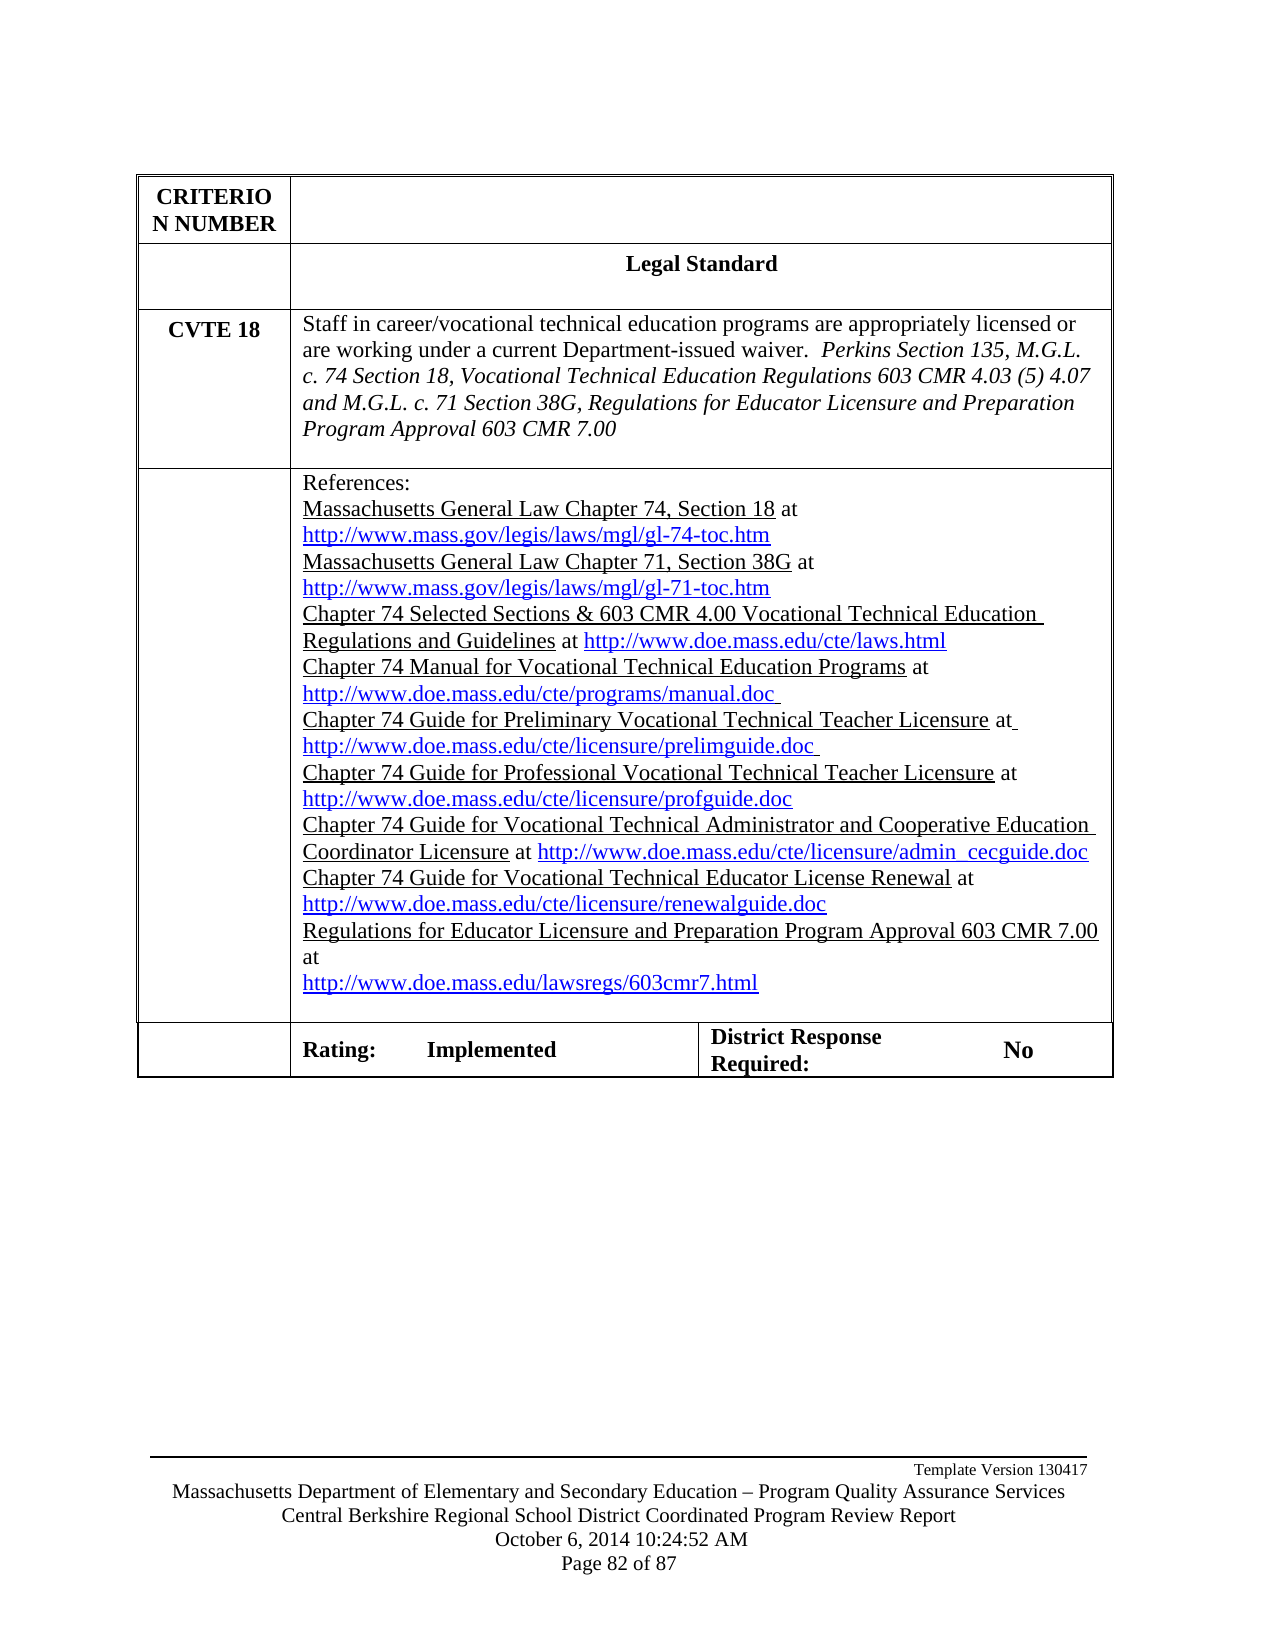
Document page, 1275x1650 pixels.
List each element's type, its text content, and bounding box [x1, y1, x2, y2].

table_header [291, 177, 1111, 242]
table_cell No [991, 1023, 1112, 1076]
table_cell Staff in career/vocational technical education programs are appropriately licensed or are working under a current Department-issued waiver. Perkins Section 135, M.G.L. c. 74 Section 18, Vocational Technical Education Regulations 603 CMR 4.03 (5) 4.07 and M.G.L. c. 71 Section 38G, Regulations for Educator Licensure and Preparation Program Approval 603 CMR 7.00 [291, 310, 1111, 468]
table_cell [139, 469, 290, 1022]
table_cell Rating: [291, 1023, 414, 1076]
table_header CRITERION NUMBER [139, 177, 290, 242]
table_cell References: Massachusetts General Law Chapter 74, Section 18 at http://www.mass.gov/legis/laws/mgl/gl-74-toc.htm Massachusetts General Law Chapter 71, Section 38G at http://www.mass.gov/legis/laws/mgl/gl-71-toc.htm Chapter 74 Selected Sections & 603 CMR 4.00 Vocational Technical Education Regulations and Guidelines at http://www.doe.mass.edu/cte/laws.html Chapter 74 Manual for Vocational Technical Education Programs at http://www.doe.mass.edu/cte/programs/manual.doc Chapter 74 Guide for Preliminary Vocational Technical Teacher Licensure at http://www.doe.mass.edu/cte/licensure/prelimguide.doc Chapter 74 Guide for Professional Vocational Technical Teacher Licensure at http://www.doe.mass.edu/cte/licensure/profguide.doc Chapter 74 Guide for Vocational Technical Administrator and Cooperative Education Coordinator Licensure at http://www.doe.mass.edu/cte/licensure/admin_cecguide.doc Chapter 74 Guide for Vocational Technical Educator License Renewal at http://www.doe.mass.edu/cte/licensure/renewalguide.doc Regulations for Educator Licensure and Preparation Program Approval 603 CMR 7.00 at http://www.doe.mass.edu/lawsregs/603cmr7.html [291, 469, 1111, 1022]
table_cell Legal Standard [291, 244, 1111, 308]
table_cell [139, 1023, 290, 1076]
table_cell Implemented [415, 1023, 698, 1076]
table_cell [139, 244, 290, 308]
table_cell District Response Required: [699, 1023, 991, 1076]
table_cell CVTE 18 [139, 310, 290, 468]
